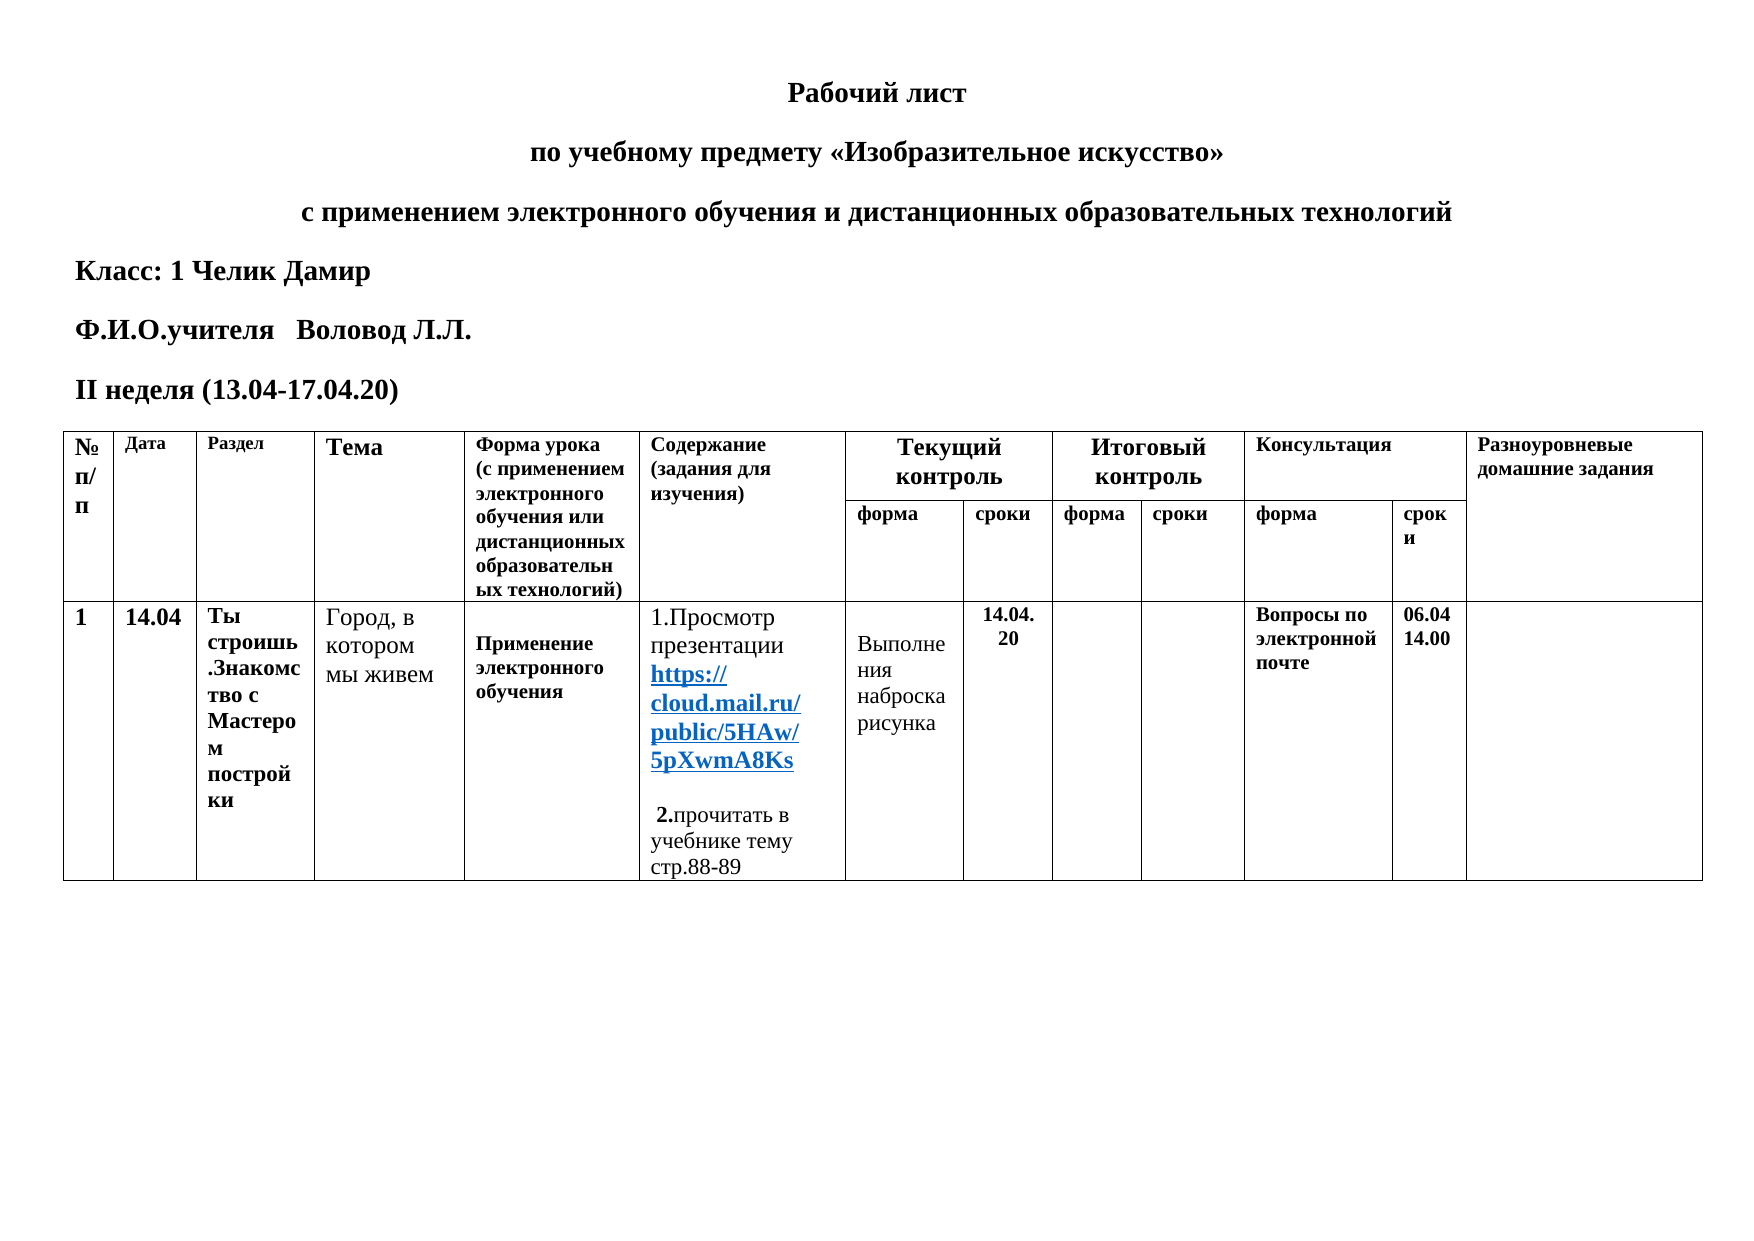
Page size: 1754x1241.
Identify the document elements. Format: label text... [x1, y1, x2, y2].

table_cell 06.04 14.00 [1393, 602, 1466, 880]
table_cell 1.Просмотр презентации https://cloud.mail.ru/public/5HAw/5pXwmA8Ks 2.прочитать в учебнике тему стр.88-89 [640, 602, 845, 880]
table_cell 14.04 [114, 602, 196, 880]
table_header Содержание (задания для изучения) [640, 432, 845, 601]
table_header Разноуровневые домашние задания [1467, 432, 1702, 601]
table_header Консультация [1245, 432, 1466, 500]
table_cell форма [1053, 501, 1141, 601]
table_cell [1142, 602, 1244, 880]
table_cell форма [846, 501, 963, 601]
text по учебному предмету «Изобразительное искусство» [75, 134, 1679, 168]
table_header Тема [315, 432, 464, 601]
table_cell [1053, 602, 1141, 880]
table_cell Ты строишь.Знакомство с Мастером постройки [197, 602, 314, 880]
text с применением электронного обучения и дистанционных образовательных технологий [75, 194, 1679, 227]
table_cell сроки [964, 501, 1052, 601]
text Ф.И.О.учителя Воловод Л.Л. [75, 312, 1679, 346]
table_cell [1467, 602, 1702, 880]
table_cell Выполнения наброска рисунка [846, 602, 963, 880]
table_cell сроки [1393, 501, 1466, 601]
table_header Текущий контроль [846, 432, 1052, 500]
table_header Дата [114, 432, 196, 601]
text Рабочий лист [75, 75, 1679, 108]
table_cell форма [1245, 501, 1392, 601]
text II неделя (13.04-17.04.20) [75, 372, 1679, 405]
table_cell 14.04. 20 [964, 602, 1052, 880]
table_header № п/п [64, 432, 113, 601]
table_cell 1 [64, 602, 113, 880]
table_header Форма урока (с применением электронного обучения или дистанционных образовательных технологий) [465, 432, 639, 601]
table_header Итоговый контроль [1053, 432, 1244, 500]
table_cell сроки [1142, 501, 1244, 601]
table_cell Вопросы по электронной почте [1245, 602, 1392, 880]
table_cell Применение электронного обучения [465, 602, 639, 880]
table_cell Город, в котором мы живем [315, 602, 464, 880]
text Класс: 1 Челик Дамир [75, 253, 1679, 287]
table_header Раздел [197, 432, 314, 601]
